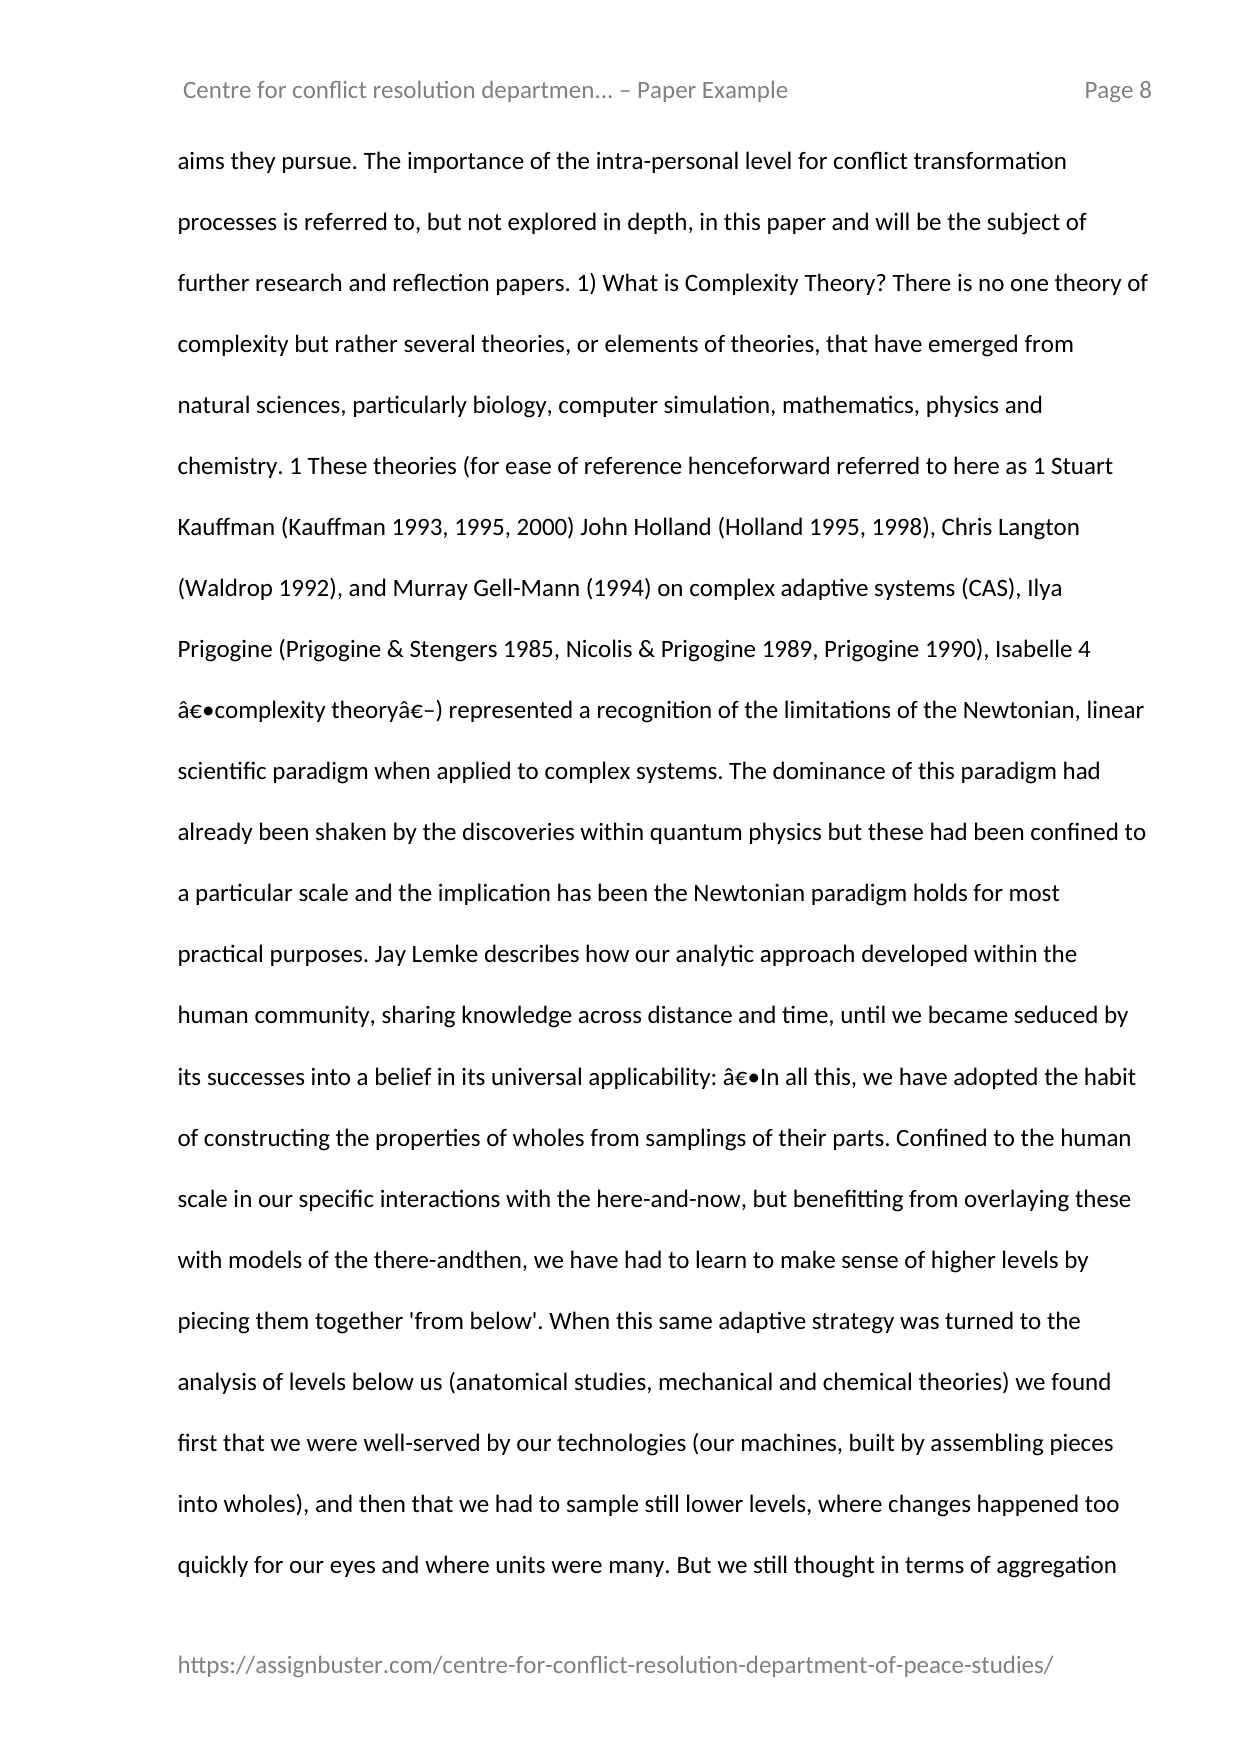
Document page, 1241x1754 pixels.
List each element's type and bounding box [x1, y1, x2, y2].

text [177, 145, 1152, 1579]
